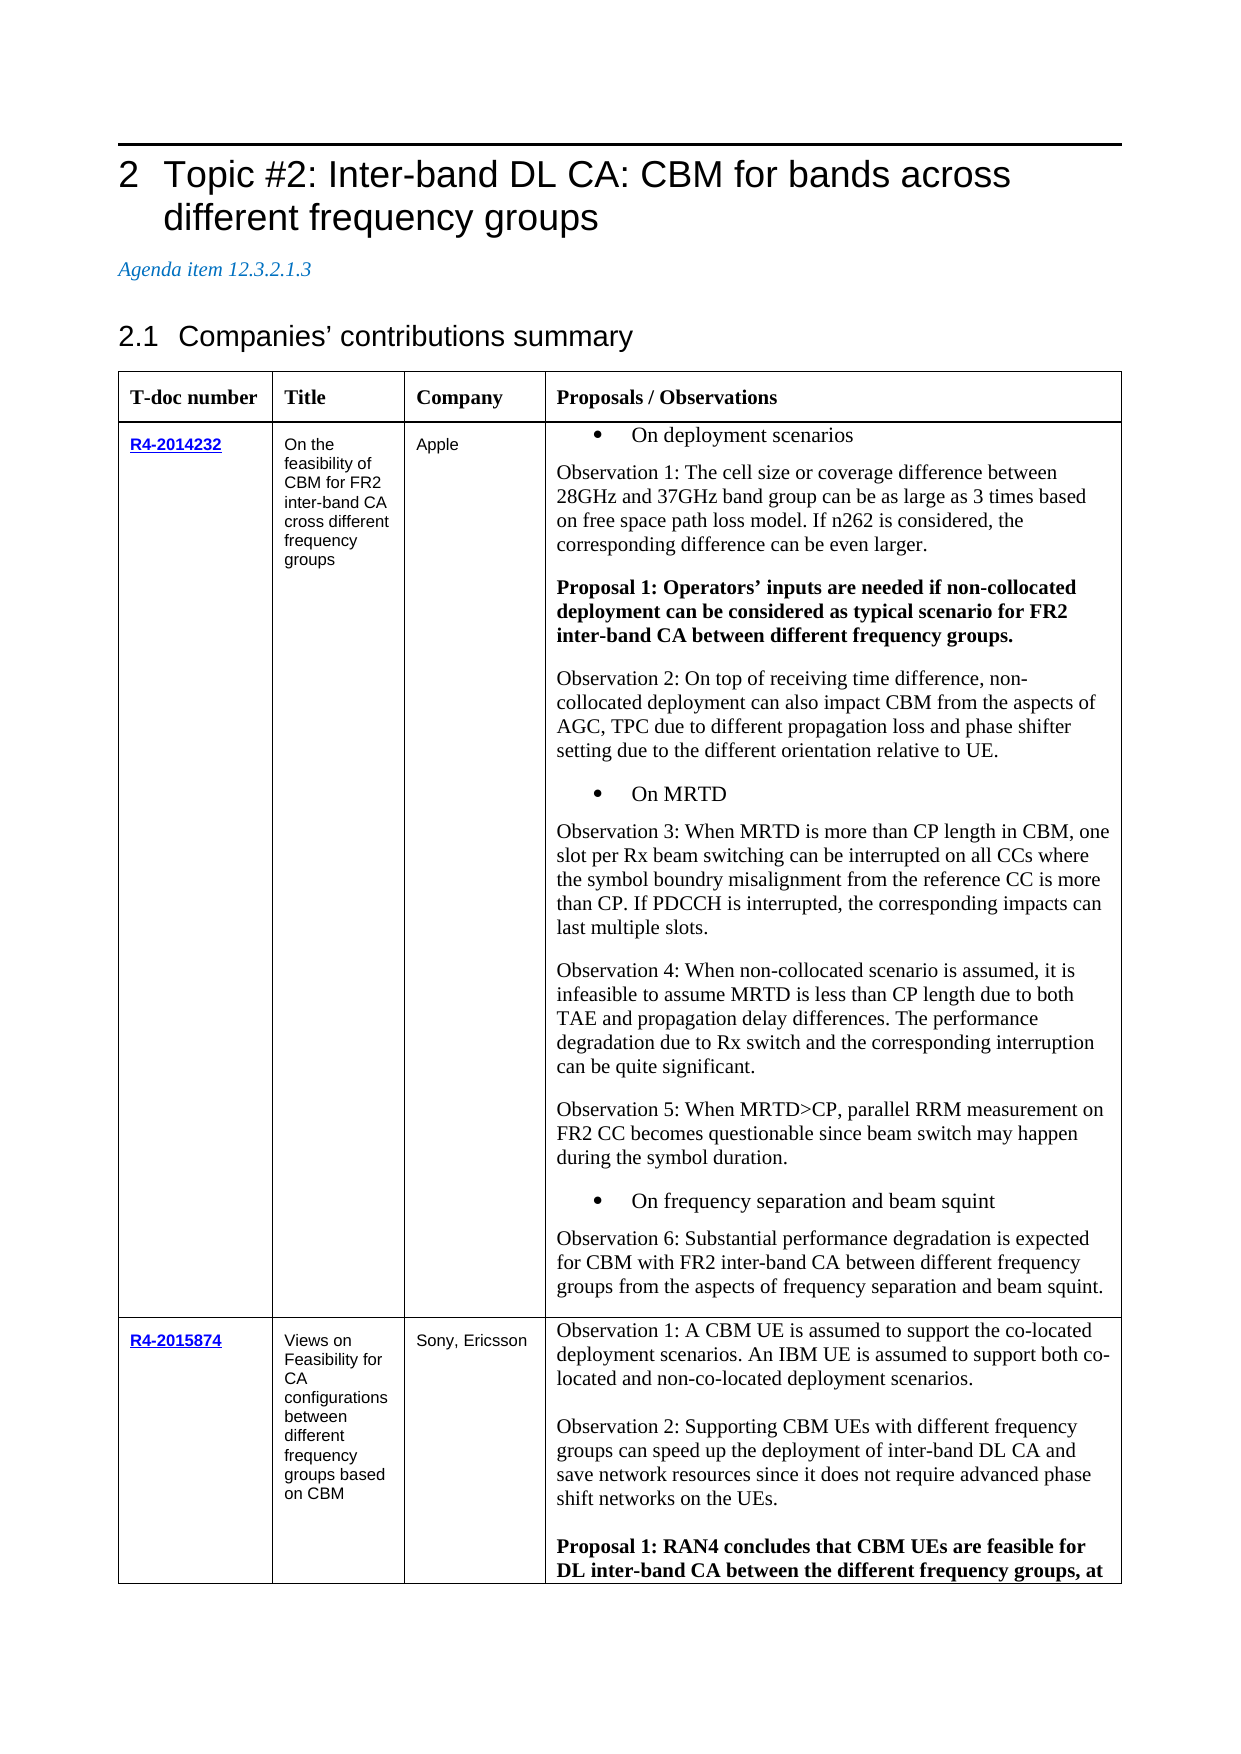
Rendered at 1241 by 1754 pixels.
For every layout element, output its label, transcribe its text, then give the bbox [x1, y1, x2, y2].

text Agenda item 12.3.2.1.3 [118, 257, 1122, 281]
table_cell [273, 1318, 404, 1582]
table_cell On deployment scenarios Observation 1: The cell size or coverage difference between 28GHz and 37GHz band group can be as large as 3 times based on free space path loss model. If n262 is considered, the corresponding difference can be even larger. Proposal 1: Operators’ inputs are needed if non-collocated deployment can be considered as typical scenario for FR2 inter-band CA between different frequency groups. Observation 2: On top of receiving time difference, non-collocated deployment can also impact CBM from the aspects of AGC, TPC due to different propagation loss and phase shifter setting due to the different orientation relative to UE. On MRTD Observation 3: When MRTD is more than CP length in CBM, one slot per Rx beam switching can be interrupted on all CCs where the symbol boundry misalignment from the reference CC is more than CP. If PDCCH is interrupted, the corresponding impacts can last multiple slots. Observation 4: When non-collocated scenario is assumed, it is infeasible to assume MRTD is less than CP length due to both TAE and propagation delay differences. The performance degradation due to Rx switch and the corresponding interruption can be quite significant. Observation 5: When MRTD>CP, parallel RRM measurement on FR2 CC becomes questionable since beam switch may happen during the symbol duration. On frequency separation and beam squint Observation 6: Substantial performance degradation is expected for CBM with FR2 inter-band CA between different frequency groups from the aspects of frequency separation and beam squint. [546, 423, 1121, 1317]
table_cell Apple [405, 423, 545, 1317]
subtitle Topic #2: Inter-band DL CA: CBM for bands across different frequency groups [118, 146, 1122, 239]
table_header Company [405, 372, 545, 421]
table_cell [546, 1318, 1121, 1582]
table_header T-doc number [119, 372, 272, 421]
table_cell Sony, Ericsson [405, 1318, 545, 1582]
table_cell R4-2014232 [119, 423, 272, 1317]
table_header Title [273, 372, 404, 421]
table_cell On the feasibility of CBM for FR2 inter-band CA cross different frequency groups [273, 423, 404, 1317]
subtitle Companies’ contributions summary [118, 319, 1122, 352]
table_cell R4-2015874 [119, 1318, 272, 1582]
table_header Proposals / Observations [546, 372, 1121, 421]
